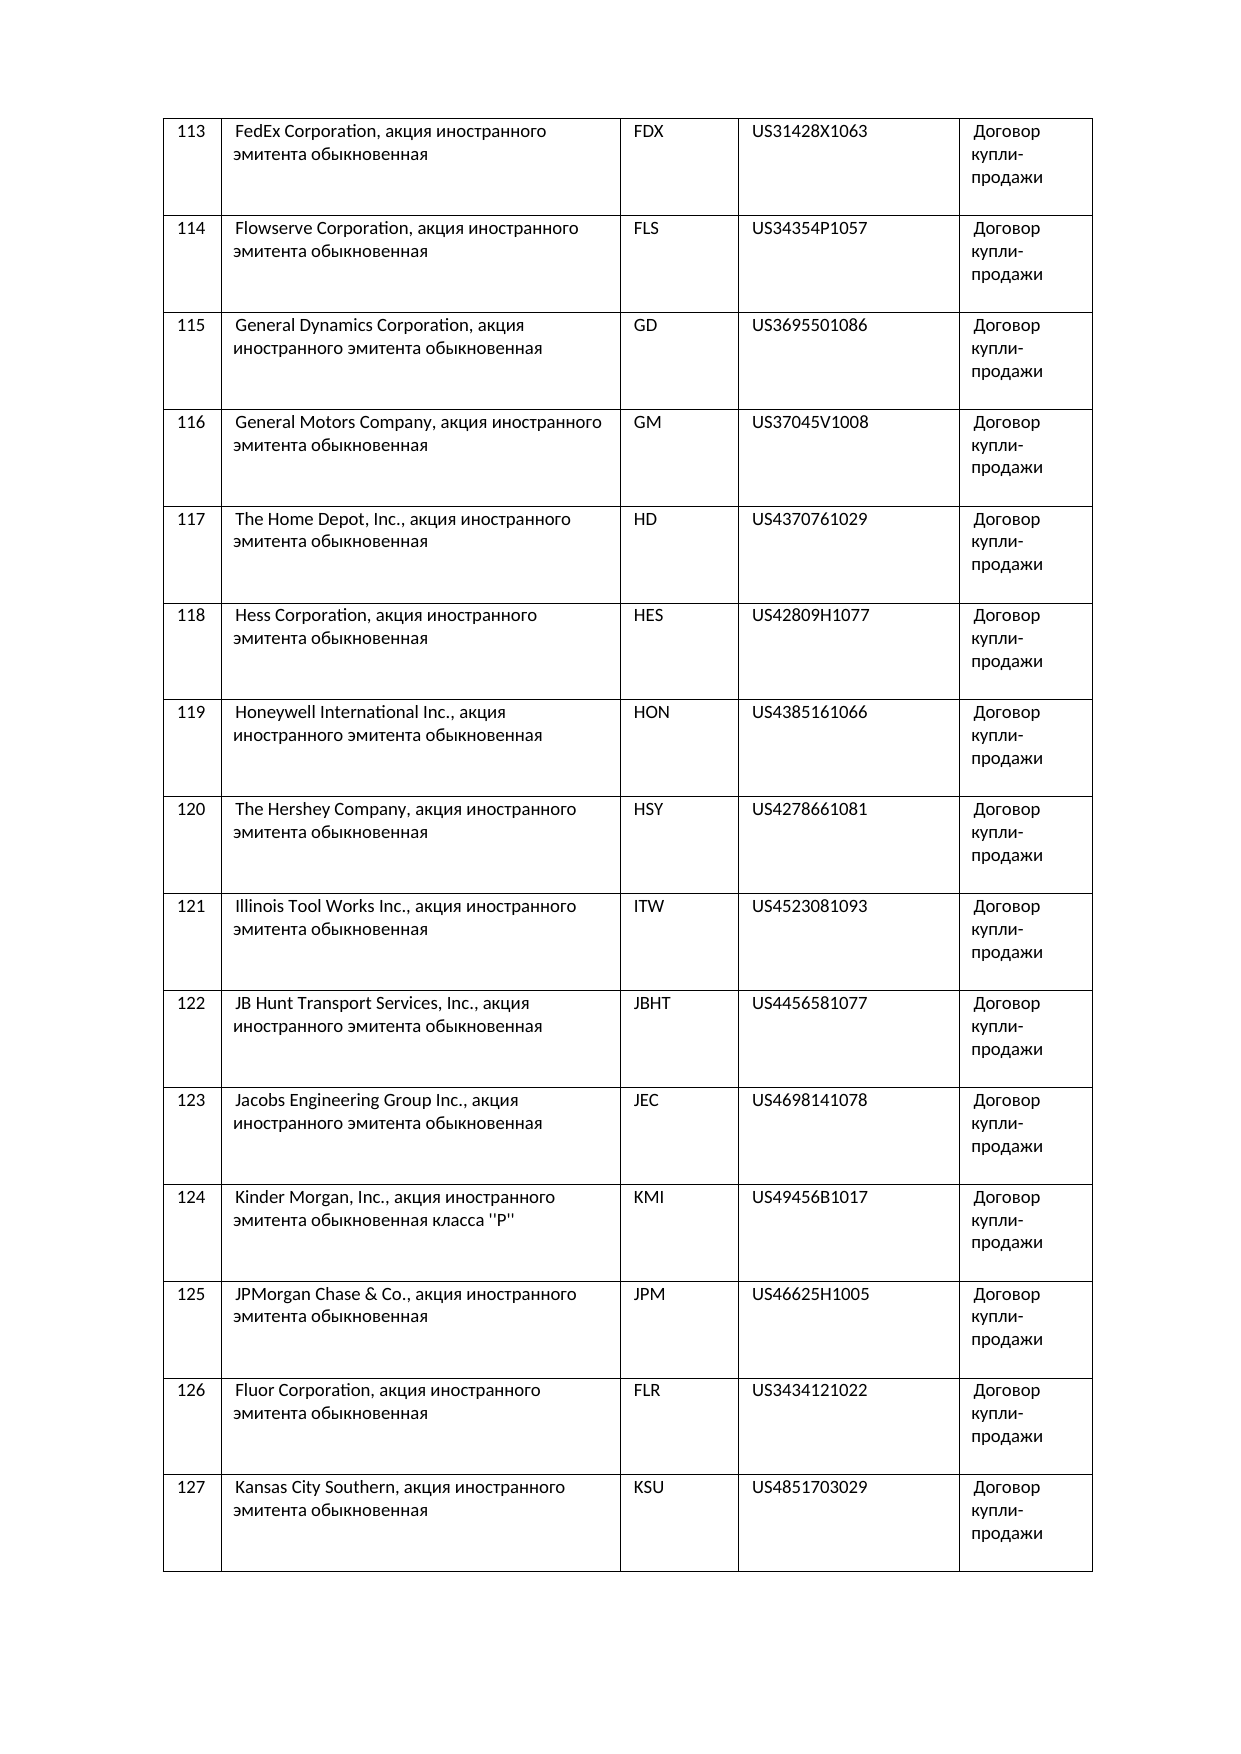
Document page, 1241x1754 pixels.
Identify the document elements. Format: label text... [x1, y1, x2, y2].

table_cell HON [621, 700, 738, 796]
table_cell Договор купли-продажи [960, 1088, 1092, 1184]
table_cell Kinder Morgan, Inc., акция иностранного эмитента обыкновенная класса ''P'' [222, 1185, 620, 1281]
table_cell Договор купли-продажи [960, 991, 1092, 1087]
table_cell Договор купли-продажи [960, 313, 1092, 409]
table_cell Договор купли-продажи [960, 1379, 1092, 1474]
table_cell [960, 1475, 1092, 1571]
table_cell Illinois Tool Works Inc., акция иностранного эмитента обыкновенная [222, 894, 620, 990]
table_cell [960, 119, 1092, 215]
table_cell 117 [164, 507, 221, 602]
table_cell US4698141078 [739, 1088, 959, 1184]
table_cell JEC [621, 1088, 738, 1184]
table_cell Договор купли-продажи [960, 1185, 1092, 1281]
table_cell 113 [164, 119, 221, 215]
table_cell FedEx Corporation, акция иностранного эмитента обыкновенная [222, 119, 620, 215]
table_cell FLR [621, 1379, 738, 1474]
table_cell 124 [164, 1185, 221, 1281]
table_cell Договор купли-продажи [960, 410, 1092, 506]
table_cell 125 [164, 1282, 221, 1377]
table_cell US3695501086 [739, 313, 959, 409]
table_cell Договор купли-продажи [960, 604, 1092, 699]
table_cell US49456B1017 [739, 1185, 959, 1281]
table_cell Kansas City Southern, акция иностранного эмитента обыкновенная [222, 1475, 620, 1571]
table_cell US34354P1057 [739, 216, 959, 312]
table_cell Договор купли-продажи [960, 1282, 1092, 1377]
table_cell US4456581077 [739, 991, 959, 1087]
table_cell Договор купли-продажи [960, 216, 1092, 312]
table_cell JBHT [621, 991, 738, 1087]
table_cell 121 [164, 894, 221, 990]
table_cell US4385161066 [739, 700, 959, 796]
table_cell Honeywell International Inc., акция иностранного эмитента обыкновенная [222, 700, 620, 796]
table_cell 120 [164, 797, 221, 893]
table_cell KMI [621, 1185, 738, 1281]
table_cell Flowserve Corporation, акция иностранного эмитента обыкновенная [222, 216, 620, 312]
table_cell JPM [621, 1282, 738, 1377]
table_cell The Hershey Company, акция иностранного эмитента обыкновенная [222, 797, 620, 893]
table_cell 123 [164, 1088, 221, 1184]
table_cell HES [621, 604, 738, 699]
table_cell GD [621, 313, 738, 409]
table_cell 118 [164, 604, 221, 699]
table_cell HSY [621, 797, 738, 893]
table_cell GM [621, 410, 738, 506]
table_cell KSU [621, 1475, 738, 1571]
table_cell Jacobs Engineering Group Inc., акция иностранного эмитента обыкновенная [222, 1088, 620, 1184]
table_cell US37045V1008 [739, 410, 959, 506]
table_cell US4851703029 [739, 1475, 959, 1571]
table_cell 116 [164, 410, 221, 506]
table_cell FDX [621, 119, 738, 215]
table_cell 115 [164, 313, 221, 409]
table_cell US42809H1077 [739, 604, 959, 699]
table_cell General Dynamics Corporation, акция иностранного эмитента обыкновенная [222, 313, 620, 409]
table_cell US46625H1005 [739, 1282, 959, 1377]
table_cell The Home Depot, Inc., акция иностранного эмитента обыкновенная [222, 507, 620, 602]
table_cell General Motors Company, акция иностранного эмитента обыкновенная [222, 410, 620, 506]
table_cell Hess Corporation, акция иностранного эмитента обыкновенная [222, 604, 620, 699]
table_cell HD [621, 507, 738, 602]
table_cell JPMorgan Chase & Co., акция иностранного эмитента обыкновенная [222, 1282, 620, 1377]
table_cell 127 [164, 1475, 221, 1571]
table_cell Договор купли-продажи [960, 507, 1092, 602]
table_cell Договор купли-продажи [960, 700, 1092, 796]
table_cell 122 [164, 991, 221, 1087]
table_cell FLS [621, 216, 738, 312]
table_cell Договор купли-продажи [960, 797, 1092, 893]
table_cell JB Hunt Transport Services, Inc., акция иностранного эмитента обыкновенная [222, 991, 620, 1087]
table_cell US4370761029 [739, 507, 959, 602]
table_cell US4523081093 [739, 894, 959, 990]
table_cell Fluor Corporation, акция иностранного эмитента обыкновенная [222, 1379, 620, 1474]
table_cell 119 [164, 700, 221, 796]
table_cell US3434121022 [739, 1379, 959, 1474]
table_cell US31428X1063 [739, 119, 959, 215]
table_cell US4278661081 [739, 797, 959, 893]
table_cell ITW [621, 894, 738, 990]
table_cell Договор купли-продажи [960, 894, 1092, 990]
table_cell 126 [164, 1379, 221, 1474]
table_cell 114 [164, 216, 221, 312]
